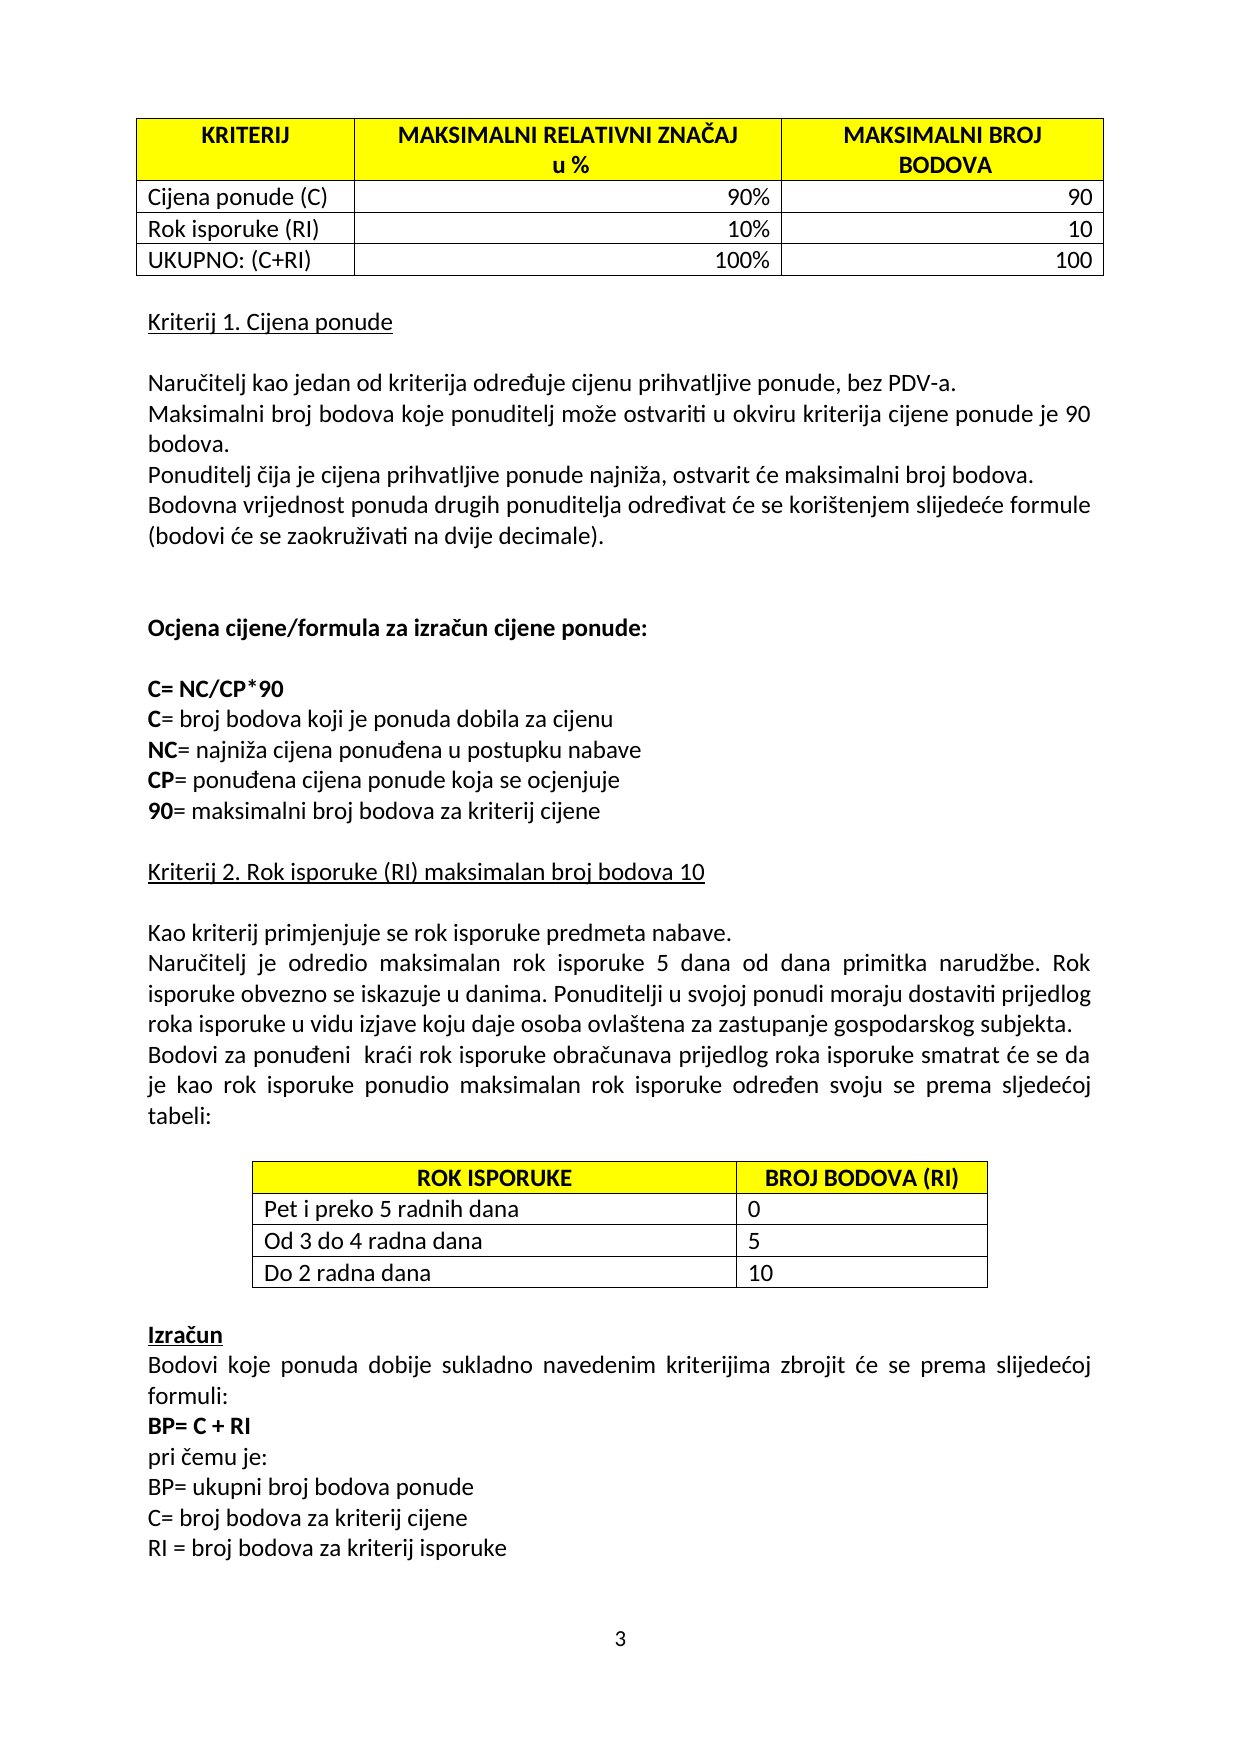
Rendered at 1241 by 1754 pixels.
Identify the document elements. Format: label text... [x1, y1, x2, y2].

text Ocjena cijene/formula za izračun cijene ponude: [148, 612, 1092, 642]
text RI = broj bodova za kriterij isporuke [148, 1532, 1092, 1563]
text BP= ukupni broj bodova ponude [148, 1471, 1092, 1502]
text BP= C + RI [148, 1410, 1092, 1441]
table_header ROK ISPORUKE [253, 1162, 736, 1193]
text Bodovi za ponuđeni kraći rok isporuke obračunava prijedlog roka isporuke smatrat će se da je kao rok isporuke ponudio maksimalan rok isporuke određen svoju se prema sljedećoj tabeli: [148, 1039, 1092, 1131]
text Naručitelj je odredio maksimalan rok isporuke 5 dana od dana primitka narudžbe. Rok isporuke obvezno se iskazuje u danima. Ponuditelji u svojoj ponudi moraju dostaviti prijedlog roka isporuke u vidu izjave koju daje osoba ovlaštena za zastupanje gospodarskog subjekta. [148, 947, 1092, 1039]
text Kriterij 2. Rok isporuke (RI) maksimalan broj bodova 10 [148, 856, 1092, 886]
text Maksimalni broj bodova koje ponuditelj može ostvariti u okviru kriterija cijene ponude je 90 bodova. [148, 398, 1092, 459]
table_cell 0 [737, 1194, 987, 1224]
table_cell 10 [782, 213, 1103, 243]
table_cell Od 3 do 4 radna dana [253, 1225, 736, 1256]
table_cell 100 [782, 244, 1103, 275]
text NC= najniža cijena ponuđena u postupku nabave [148, 734, 1092, 764]
table_cell 100% [355, 244, 781, 275]
table_header KRITERIJ [137, 119, 354, 180]
text Bodovi koje ponuda dobije sukladno navedenim kriterijima zbrojit će se prema slijedećoj formuli: [148, 1349, 1092, 1410]
table_header MAKSIMALNI RELATIVNI ZNAČAJ u % [355, 119, 781, 180]
text pri čemu je: [148, 1441, 1092, 1471]
text C= broj bodova koji je ponuda dobila za cijenu [148, 703, 1092, 734]
table_cell 10% [355, 213, 781, 243]
text C= NC/CP*90 [148, 673, 1092, 703]
table_cell 90 [782, 181, 1103, 212]
table_cell 90% [355, 181, 781, 212]
text Ponuditelj čija je cijena prihvatljive ponude najniža, ostvarit će maksimalni broj bodova. [148, 459, 1092, 489]
text Kriterij 1. Cijena ponude [148, 306, 1092, 337]
table_cell Do 2 radna dana [253, 1257, 736, 1287]
text Naručitelj kao jedan od kriterija određuje cijenu prihvatljive ponude, bez PDV-a. [148, 367, 1092, 398]
table_cell Rok isporuke (RI) [137, 213, 354, 243]
text Izračun [148, 1319, 1092, 1349]
table_cell 10 [737, 1257, 987, 1287]
text CP= ponuđena cijena ponude koja se ocjenjuje [148, 764, 1092, 795]
text Kao kriterij primjenjuje se rok isporuke predmeta nabave. [148, 917, 1092, 947]
table_cell 5 [737, 1225, 987, 1256]
table_cell Pet i preko 5 radnih dana [253, 1194, 736, 1224]
table_cell Cijena ponude (C) [137, 181, 354, 212]
text 90= maksimalni broj bodova za kriterij cijene [148, 795, 1092, 825]
table_header BROJ BODOVA (RI) [737, 1162, 987, 1193]
table_cell UKUPNO: (C+RI) [137, 244, 354, 275]
table_header MAKSIMALNI BROJ BODOVA [782, 119, 1103, 180]
text Bodovna vrijednost ponuda drugih ponuditelja određivat će se korištenjem slijedeće formule (bodovi će se zaokruživati na dvije decimale). [148, 489, 1092, 551]
text C= broj bodova za kriterij cijene [148, 1502, 1092, 1532]
